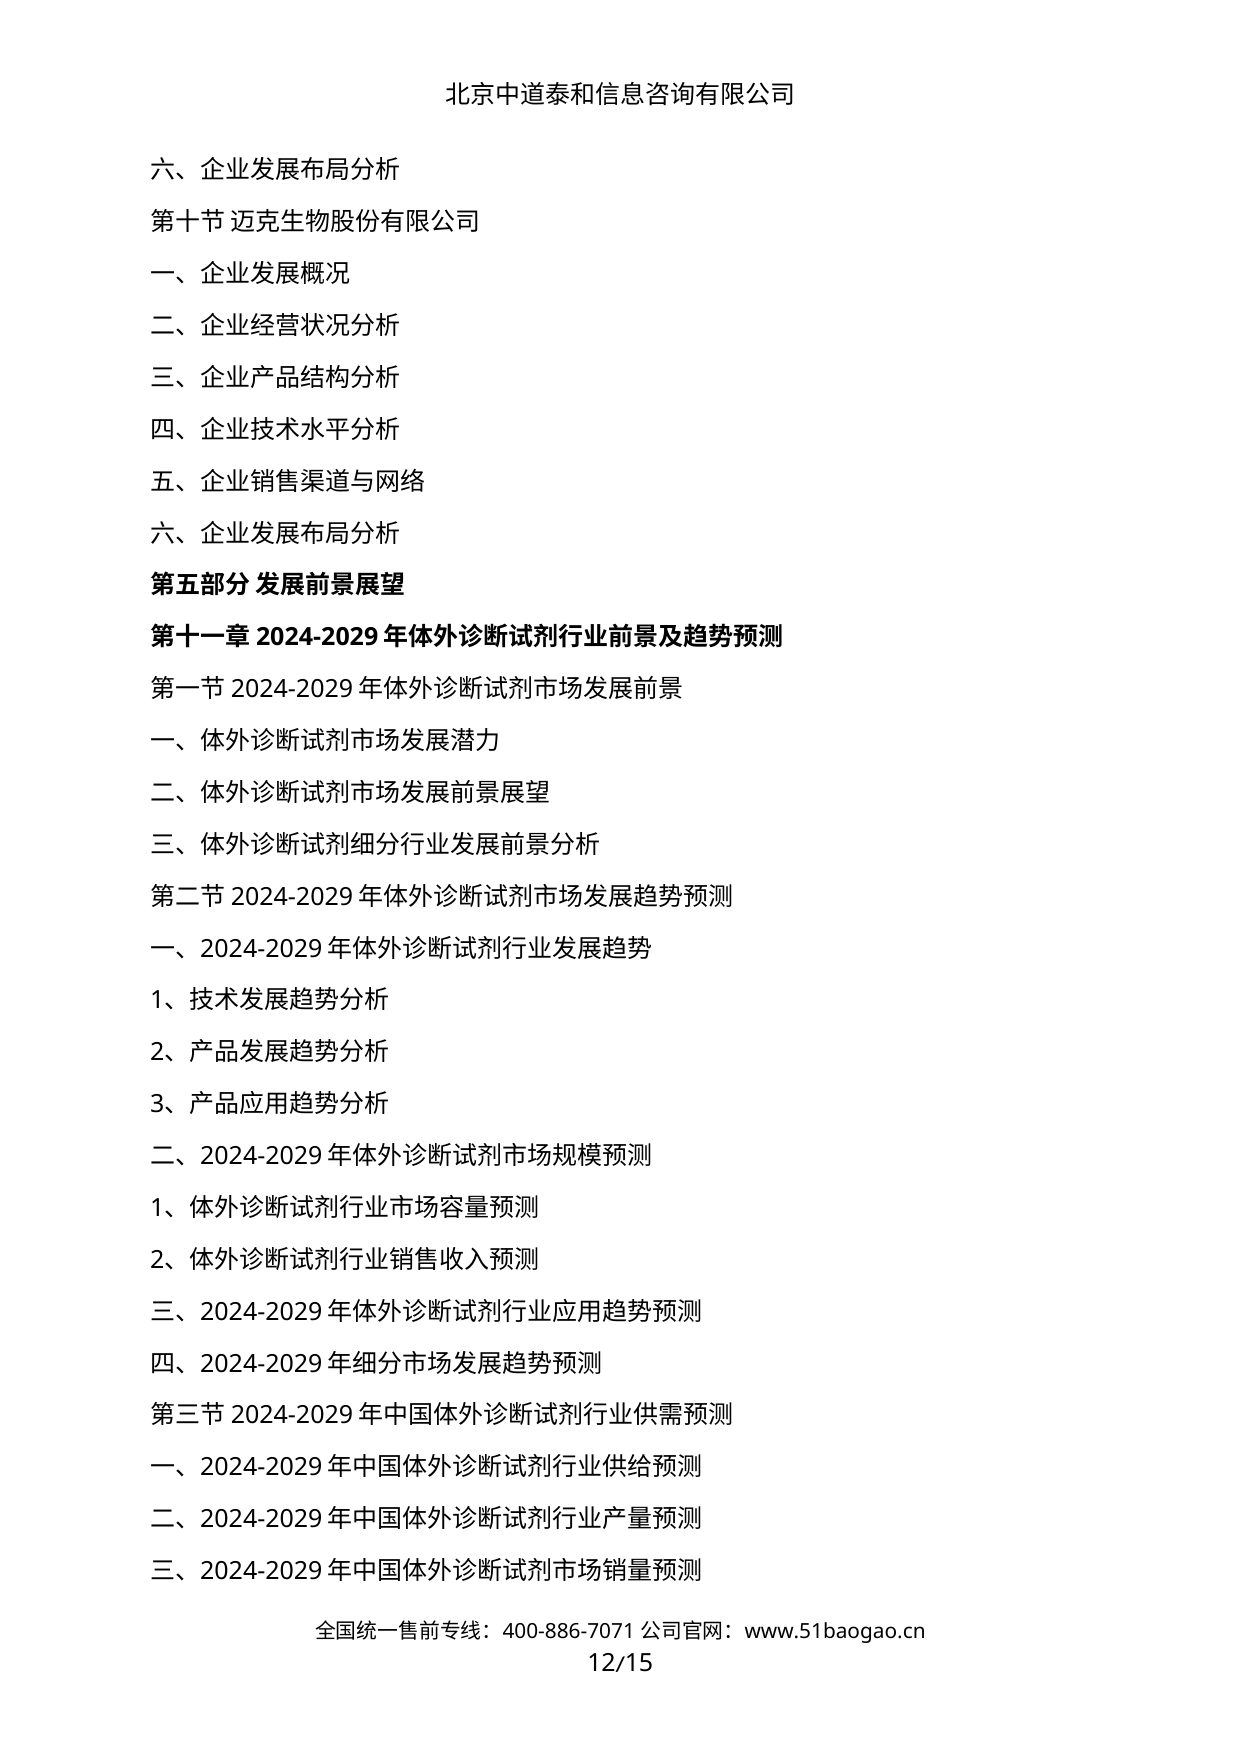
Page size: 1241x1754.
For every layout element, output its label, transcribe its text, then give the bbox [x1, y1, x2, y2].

text 四、企业技术水平分析 [150, 409, 1090, 446]
text 三、企业产品结构分析 [150, 357, 1090, 394]
text 1、体外诊断试剂行业市场容量预测 [150, 1187, 1090, 1224]
text 2、产品发展趋势分析 [150, 1032, 1090, 1068]
text 二、体外诊断试剂市场发展前景展望 [150, 772, 1090, 809]
text 第十一章 2024-2029年体外诊断试剂行业前景及趋势预测 [150, 617, 1090, 653]
text 二、企业经营状况分析 [150, 306, 1090, 342]
text 三、2024-2029年中国体外诊断试剂市场销量预测 [150, 1551, 1090, 1587]
text 第二节 2024-2029年体外诊断试剂市场发展趋势预测 [150, 876, 1090, 912]
text 三、体外诊断试剂细分行业发展前景分析 [150, 824, 1090, 861]
text 第三节 2024-2029年中国体外诊断试剂行业供需预测 [150, 1395, 1090, 1431]
text 一、体外诊断试剂市场发展潜力 [150, 721, 1090, 757]
text 三、2024-2029年体外诊断试剂行业应用趋势预测 [150, 1291, 1090, 1327]
text 一、2024-2029年体外诊断试剂行业发展趋势 [150, 928, 1090, 964]
text 五、企业销售渠道与网络 [150, 461, 1090, 497]
text 一、企业发展概况 [150, 254, 1090, 290]
text 2、体外诊断试剂行业销售收入预测 [150, 1239, 1090, 1276]
text 3、产品应用趋势分析 [150, 1084, 1090, 1120]
text 第十节 迈克生物股份有限公司 [150, 202, 1090, 238]
text 1、技术发展趋势分析 [150, 980, 1090, 1016]
text 一、2024-2029年中国体外诊断试剂行业供给预测 [150, 1447, 1090, 1483]
text 四、2024-2029年细分市场发展趋势预测 [150, 1343, 1090, 1379]
text 第一节 2024-2029年体外诊断试剂市场发展前景 [150, 669, 1090, 705]
text 二、2024-2029年中国体外诊断试剂行业产量预测 [150, 1499, 1090, 1535]
text 第五部分 发展前景展望 [150, 565, 1090, 601]
text 六、企业发展布局分析 [150, 150, 1090, 186]
text 六、企业发展布局分析 [150, 513, 1090, 549]
text 二、2024-2029年体外诊断试剂市场规模预测 [150, 1136, 1090, 1172]
